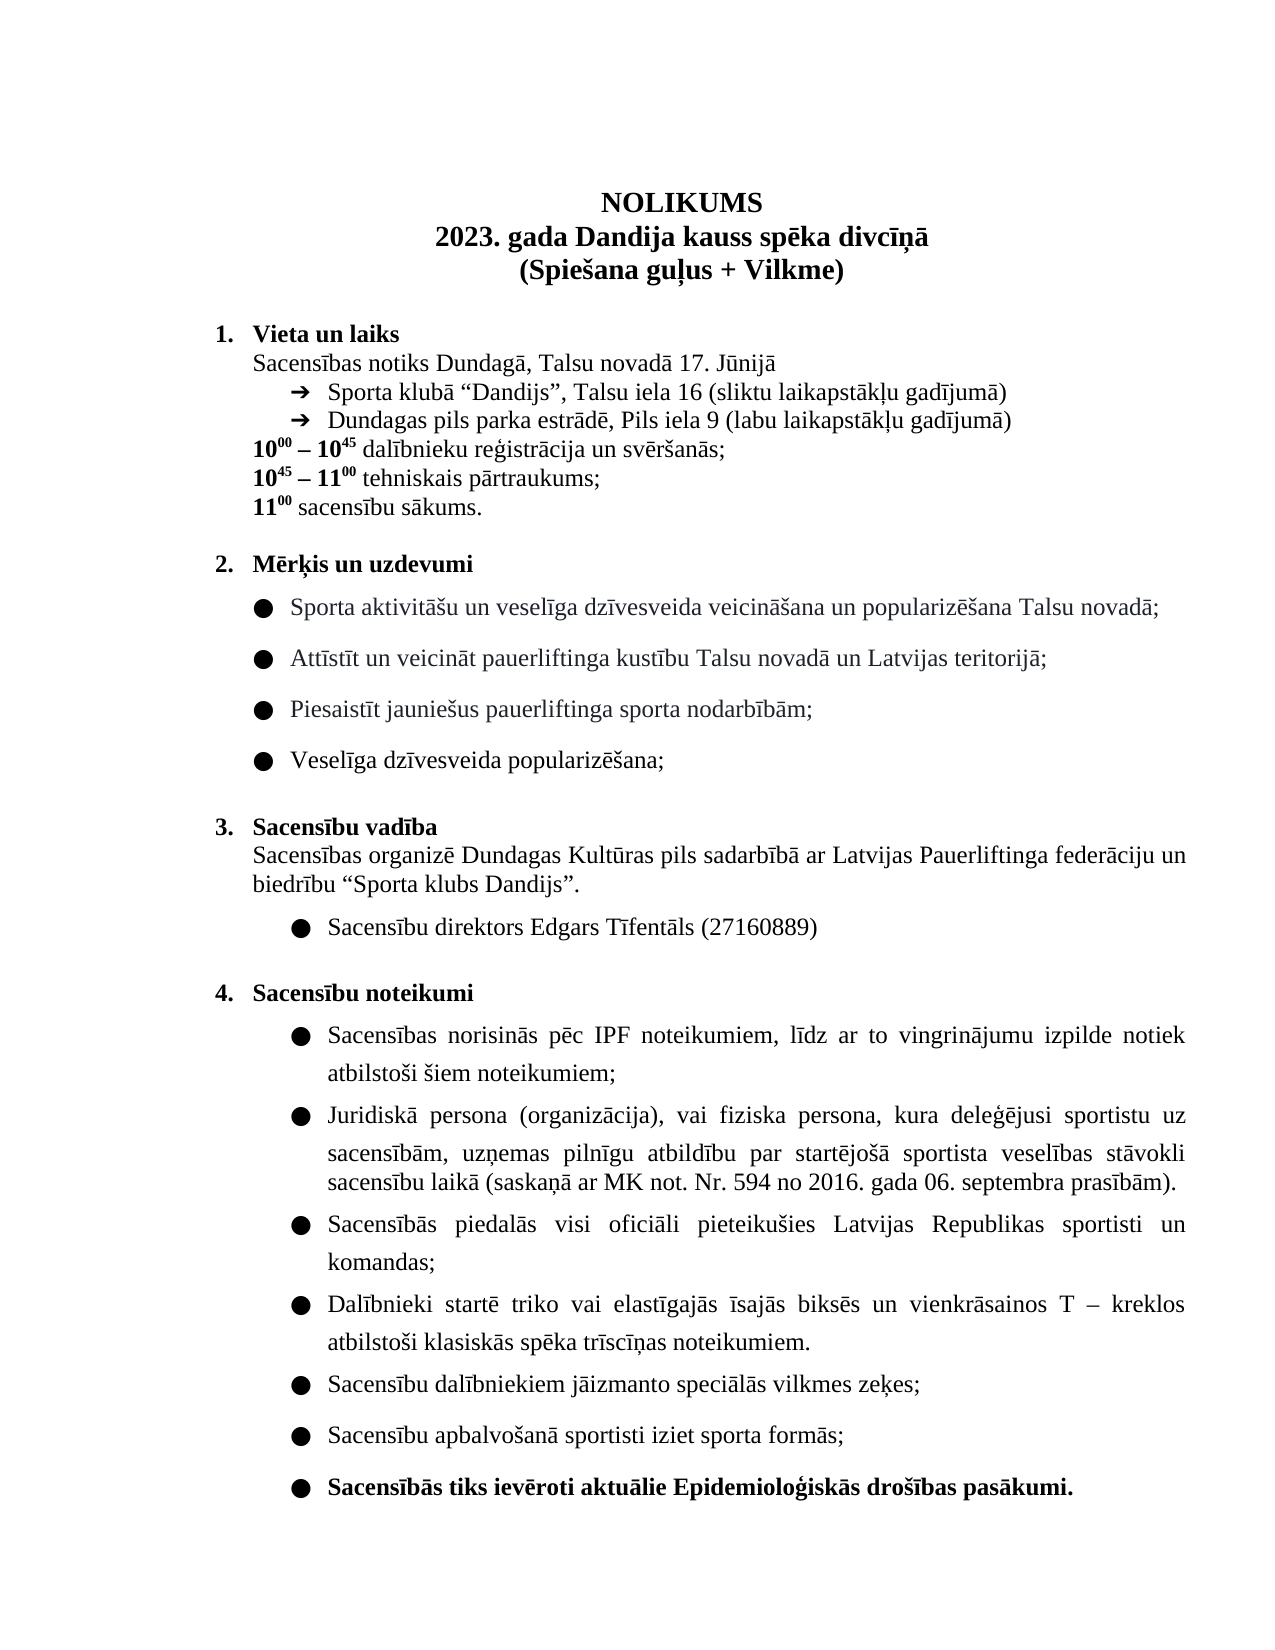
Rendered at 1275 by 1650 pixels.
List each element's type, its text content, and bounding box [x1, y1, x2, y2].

list Sacensībās tiks ievēroti aktuālie Epidemioloģiskās drošības pasākumi. [290, 1458, 1186, 1509]
text Sacensības notiks Dundagā, Talsu novadā 17. Jūnijā [252, 348, 1186, 377]
list Vieta un laiks [215, 319, 1186, 348]
text 2023. gada Dandija kauss spēka divcīņā [177, 219, 1186, 252]
list Sporta klubā “Dandijs”, Talsu iela 16 (sliktu laikapstākļu gadījumā) [290, 377, 1186, 406]
text 1100 sacensību sākums. [252, 492, 1186, 521]
list Dalībnieki startē triko vai elastīgajās īsajās biksēs un vienkrāsainos T – kreklos atbilstoši klasiskās spēka trīscīņas noteikumiem. [290, 1276, 1186, 1356]
text 1000 – 1045 dalībnieku reģistrācija un svēršanās; [252, 434, 1186, 463]
list Mērķis un uzdevumi [215, 549, 1186, 578]
list Juridiskā persona (organizācija), vai fiziska persona, kura deleģējusi sportistu uz sacensībām, uzņemas pilnīgu atbildību par startējošā sportista veselības stāvokli sacensību laikā (saskaņā ar MK not. Nr. 594 no 2016. gada 06. septembra prasībām). [290, 1087, 1186, 1196]
list Sacensību apbalvošanā sportisti iziet sporta formās; [290, 1407, 1186, 1458]
list Veselīga dzīvesveida popularizēšana; [252, 732, 1186, 783]
list Piesaistīt jauniešus pauerliftinga sporta nodarbībām; [252, 681, 1186, 732]
text (Spiešana guļus + Vilkme) [177, 252, 1186, 286]
list Sacensību vadība [215, 812, 1186, 841]
list Sacensību dalībniekiem jāizmanto speciālās vilkmes zeķes; [290, 1356, 1186, 1407]
list Sacensībās piedalās visi oficiāli pieteikušies Latvijas Republikas sportisti un komandas; [290, 1196, 1186, 1276]
list Sacensības norisinās pēc IPF noteikumiem, līdz ar to vingrinājumu izpilde notiek atbilstoši šiem noteikumiem; [290, 1007, 1186, 1087]
list Sacensību direktors Edgars Tīfentāls (27160889) [290, 898, 1186, 949]
text 1045 – 1100 tehniskais pārtraukums; [252, 463, 1186, 492]
text NOLIKUMS [177, 185, 1186, 219]
list Dundagas pils parka estrādē, Pils iela 9 (labu laikapstākļu gadījumā) [290, 406, 1186, 434]
text Sacensības organizē Dundagas Kultūras pils sadarbībā ar Latvijas Pauerliftinga federāciju un biedrību “Sporta klubs Dandijs”. [252, 841, 1186, 898]
list Sporta aktivitāšu un veselīga dzīvesveida veicināšana un popularizēšana Talsu novadā; [252, 578, 1186, 629]
list Attīstīt un veicināt pauerliftinga kustību Talsu novadā un Latvijas teritorijā; [252, 629, 1186, 681]
list Sacensību noteikumi [215, 978, 1186, 1007]
